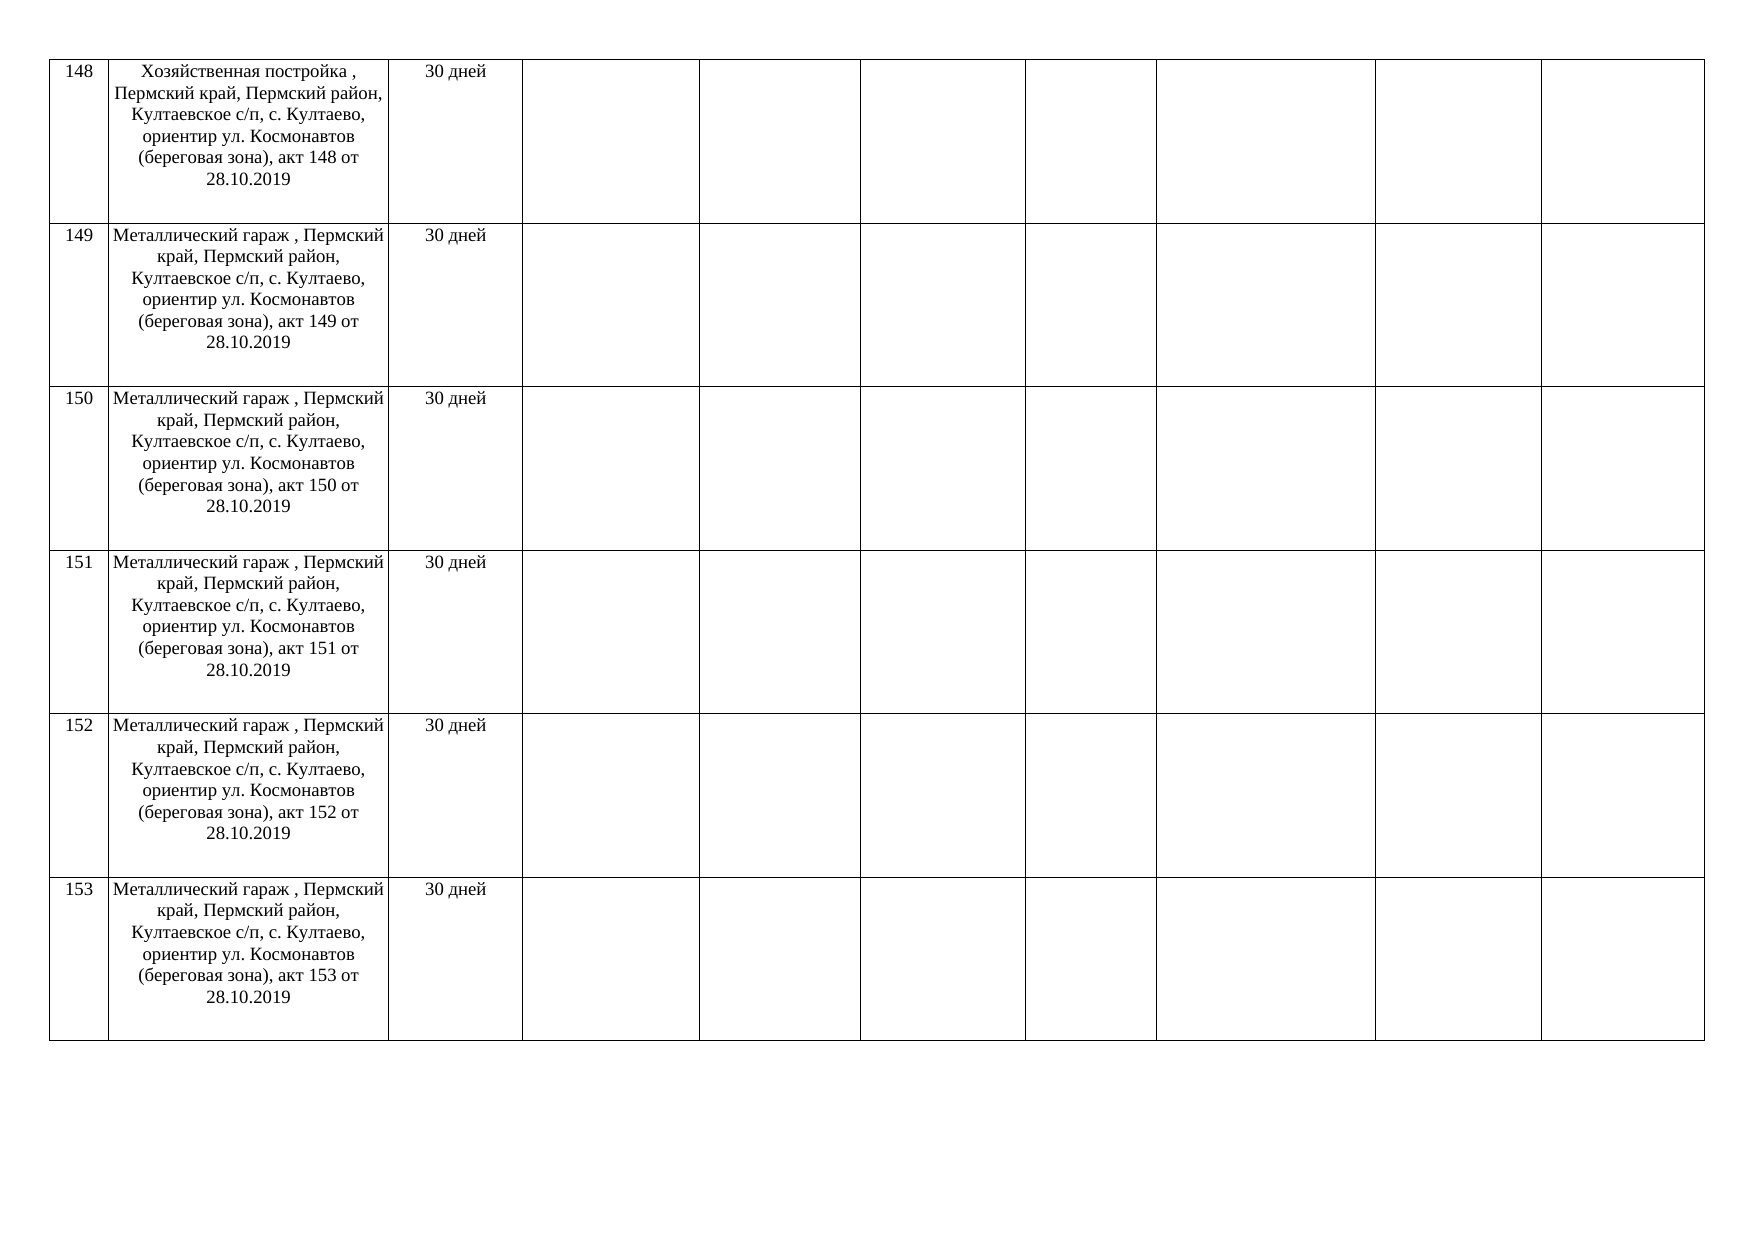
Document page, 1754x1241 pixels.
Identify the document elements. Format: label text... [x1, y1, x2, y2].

table_cell [523, 878, 699, 1040]
table_cell [1026, 878, 1156, 1040]
table_cell [700, 224, 860, 386]
table_cell [1376, 224, 1541, 386]
table_cell 151 [50, 551, 108, 713]
table_cell [1157, 714, 1375, 877]
table_cell 30 дней [389, 387, 522, 550]
table_cell [861, 714, 1025, 877]
table_cell [523, 60, 699, 223]
table_cell [1542, 714, 1704, 877]
table_cell [1026, 387, 1156, 550]
table_cell [700, 60, 860, 223]
table_cell 30 дней [389, 878, 522, 1040]
table_cell Металлический гараж , Пермский край, Пермский район, Култаевское с/п, с. Култаево, ориентир ул. Космонавтов (береговая зона), акт 149 от 28.10.2019 [109, 224, 388, 386]
table_cell Металлический гараж , Пермский край, Пермский район, Култаевское с/п, с. Култаево, ориентир ул. Космонавтов (береговая зона), акт 151 от 28.10.2019 [109, 551, 388, 713]
table_cell [1026, 60, 1156, 223]
table_cell Металлический гараж , Пермский край, Пермский район, Култаевское с/п, с. Култаево, ориентир ул. Космонавтов (береговая зона), акт 153 от 28.10.2019 [109, 878, 388, 1040]
table_cell 149 [50, 224, 108, 386]
table_cell [523, 714, 699, 877]
table_cell [523, 551, 699, 713]
table_cell 30 дней [389, 224, 522, 386]
table_cell [1376, 387, 1541, 550]
table_cell [700, 714, 860, 877]
table_cell Хозяйственная постройка , Пермский край, Пермский район, Култаевское с/п, с. Култаево, ориентир ул. Космонавтов (береговая зона), акт 148 от 28.10.2019 [109, 60, 388, 223]
table_cell [1157, 387, 1375, 550]
table_cell [1157, 60, 1375, 223]
table_cell [861, 224, 1025, 386]
table_cell [700, 387, 860, 550]
table_cell [1026, 551, 1156, 713]
table_cell 30 дней [389, 551, 522, 713]
table_cell [1026, 224, 1156, 386]
table_cell [523, 387, 699, 550]
table_cell 148 [50, 60, 108, 223]
table_cell [700, 878, 860, 1040]
table_cell 30 дней [389, 714, 522, 877]
table_cell [1157, 551, 1375, 713]
table_cell 152 [50, 714, 108, 877]
table_cell [1542, 551, 1704, 713]
table_cell [861, 551, 1025, 713]
table_cell [1157, 878, 1375, 1040]
table_cell [1542, 224, 1704, 386]
table_cell [861, 387, 1025, 550]
table_cell 153 [50, 878, 108, 1040]
table_cell Металлический гараж , Пермский край, Пермский район, Култаевское с/п, с. Култаево, ориентир ул. Космонавтов (береговая зона), акт 150 от 28.10.2019 [109, 387, 388, 550]
table_cell [700, 551, 860, 713]
table_cell [1542, 60, 1704, 223]
table_cell [1157, 224, 1375, 386]
table_cell 30 дней [389, 60, 522, 223]
table_cell Металлический гараж , Пермский край, Пермский район, Култаевское с/п, с. Култаево, ориентир ул. Космонавтов (береговая зона), акт 152 от 28.10.2019 [109, 714, 388, 877]
table_cell [1026, 714, 1156, 877]
table_cell [861, 878, 1025, 1040]
table_cell [1376, 878, 1541, 1040]
table_cell [1542, 878, 1704, 1040]
table_cell [1542, 387, 1704, 550]
table_cell [1376, 714, 1541, 877]
table_cell [1376, 60, 1541, 223]
table_cell [1376, 551, 1541, 713]
table_cell 150 [50, 387, 108, 550]
table_cell [861, 60, 1025, 223]
table_cell [523, 224, 699, 386]
